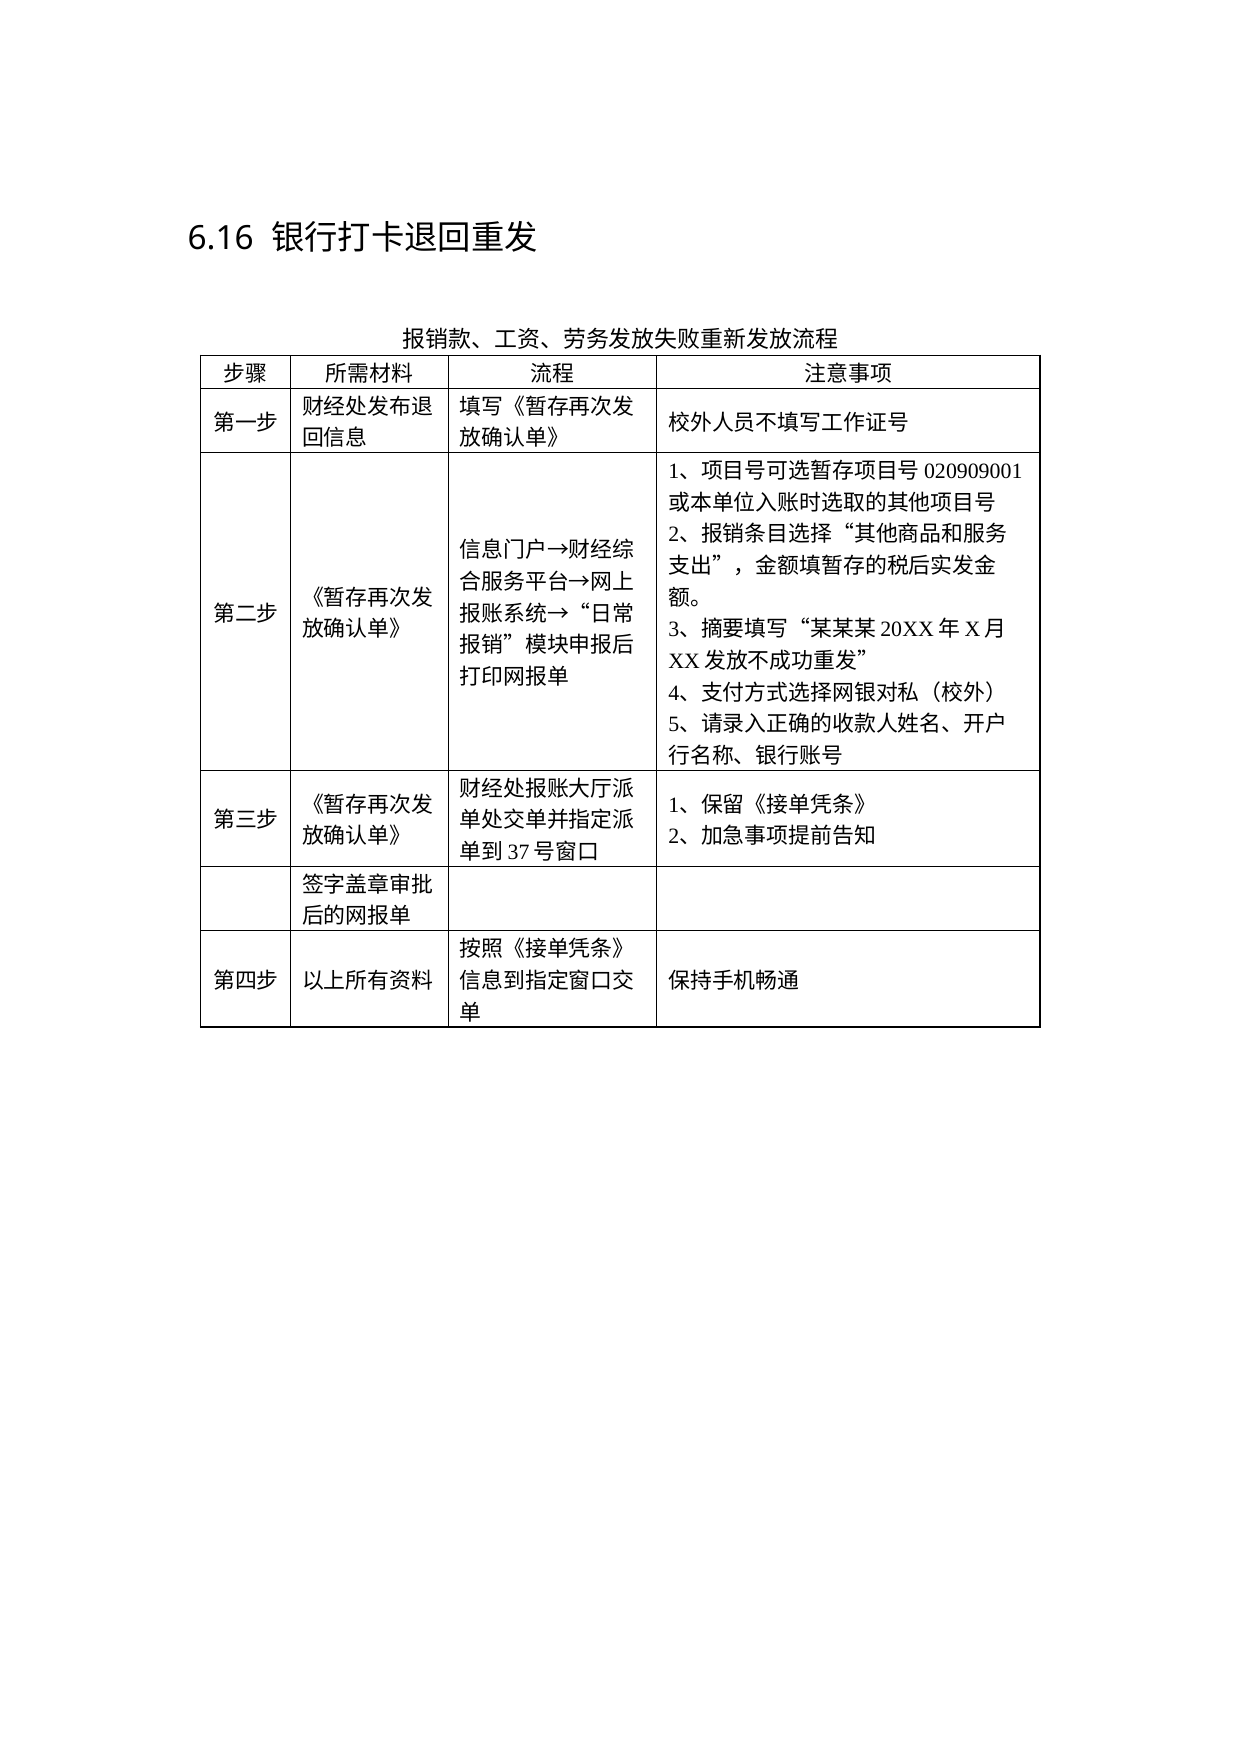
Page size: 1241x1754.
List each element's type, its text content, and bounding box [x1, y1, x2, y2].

table_cell 按照《接单凭条》信息到指定窗口交单 [449, 931, 656, 1026]
table_cell 以上所有资料 [291, 931, 448, 1026]
table_cell 填写《暂存再次发放确认单》 [449, 389, 656, 452]
table_cell 1、项目号可选暂存项目号020909001或本单位入账时选取的其他项目号 2、报销条目选择“其他商品和服务支出”，金额填暂存的税后实发金额。 3、摘要填写“某某某20XX年X月XX发放不成功重发” 4、支付方式选择网银对私（校外） 5、请录入正确的收款人姓名、开户行名称、银行账号 [657, 453, 1039, 770]
table_cell 信息门户→财经综合服务平台→网上报账系统→“日常报销”模块申报后打印网报单 [449, 453, 656, 770]
table_cell [449, 867, 656, 930]
table_cell [201, 867, 290, 930]
table_header 流程 [449, 356, 656, 388]
text 报销款、工资、劳务发放失败重新发放流程 [187, 308, 1053, 354]
table_cell 《暂存再次发放确认单》 [291, 771, 448, 866]
table_header 所需材料 [291, 356, 448, 388]
table_cell 第二步 [201, 453, 290, 770]
table_cell 财经处报账大厅派单处交单并指定派单到37号窗口 [449, 771, 656, 866]
table_cell 第三步 [201, 771, 290, 866]
table_cell 《暂存再次发放确认单》 [291, 453, 448, 770]
subtitle 6.16 银行打卡退回重发 [187, 211, 1053, 259]
table_cell 第一步 [201, 389, 290, 452]
table_cell 财经处发布退回信息 [291, 389, 448, 452]
table_header 步骤 [201, 356, 290, 388]
table_header 注意事项 [657, 356, 1039, 388]
table_cell 签字盖章审批后的网报单 [291, 867, 448, 930]
table_cell 校外人员不填写工作证号 [657, 389, 1039, 452]
table_cell 1、保留《接单凭条》 2、加急事项提前告知 [657, 771, 1039, 866]
table_cell 第四步 [201, 931, 290, 1026]
table_cell 保持手机畅通 [657, 931, 1039, 1026]
table_cell [657, 867, 1039, 930]
